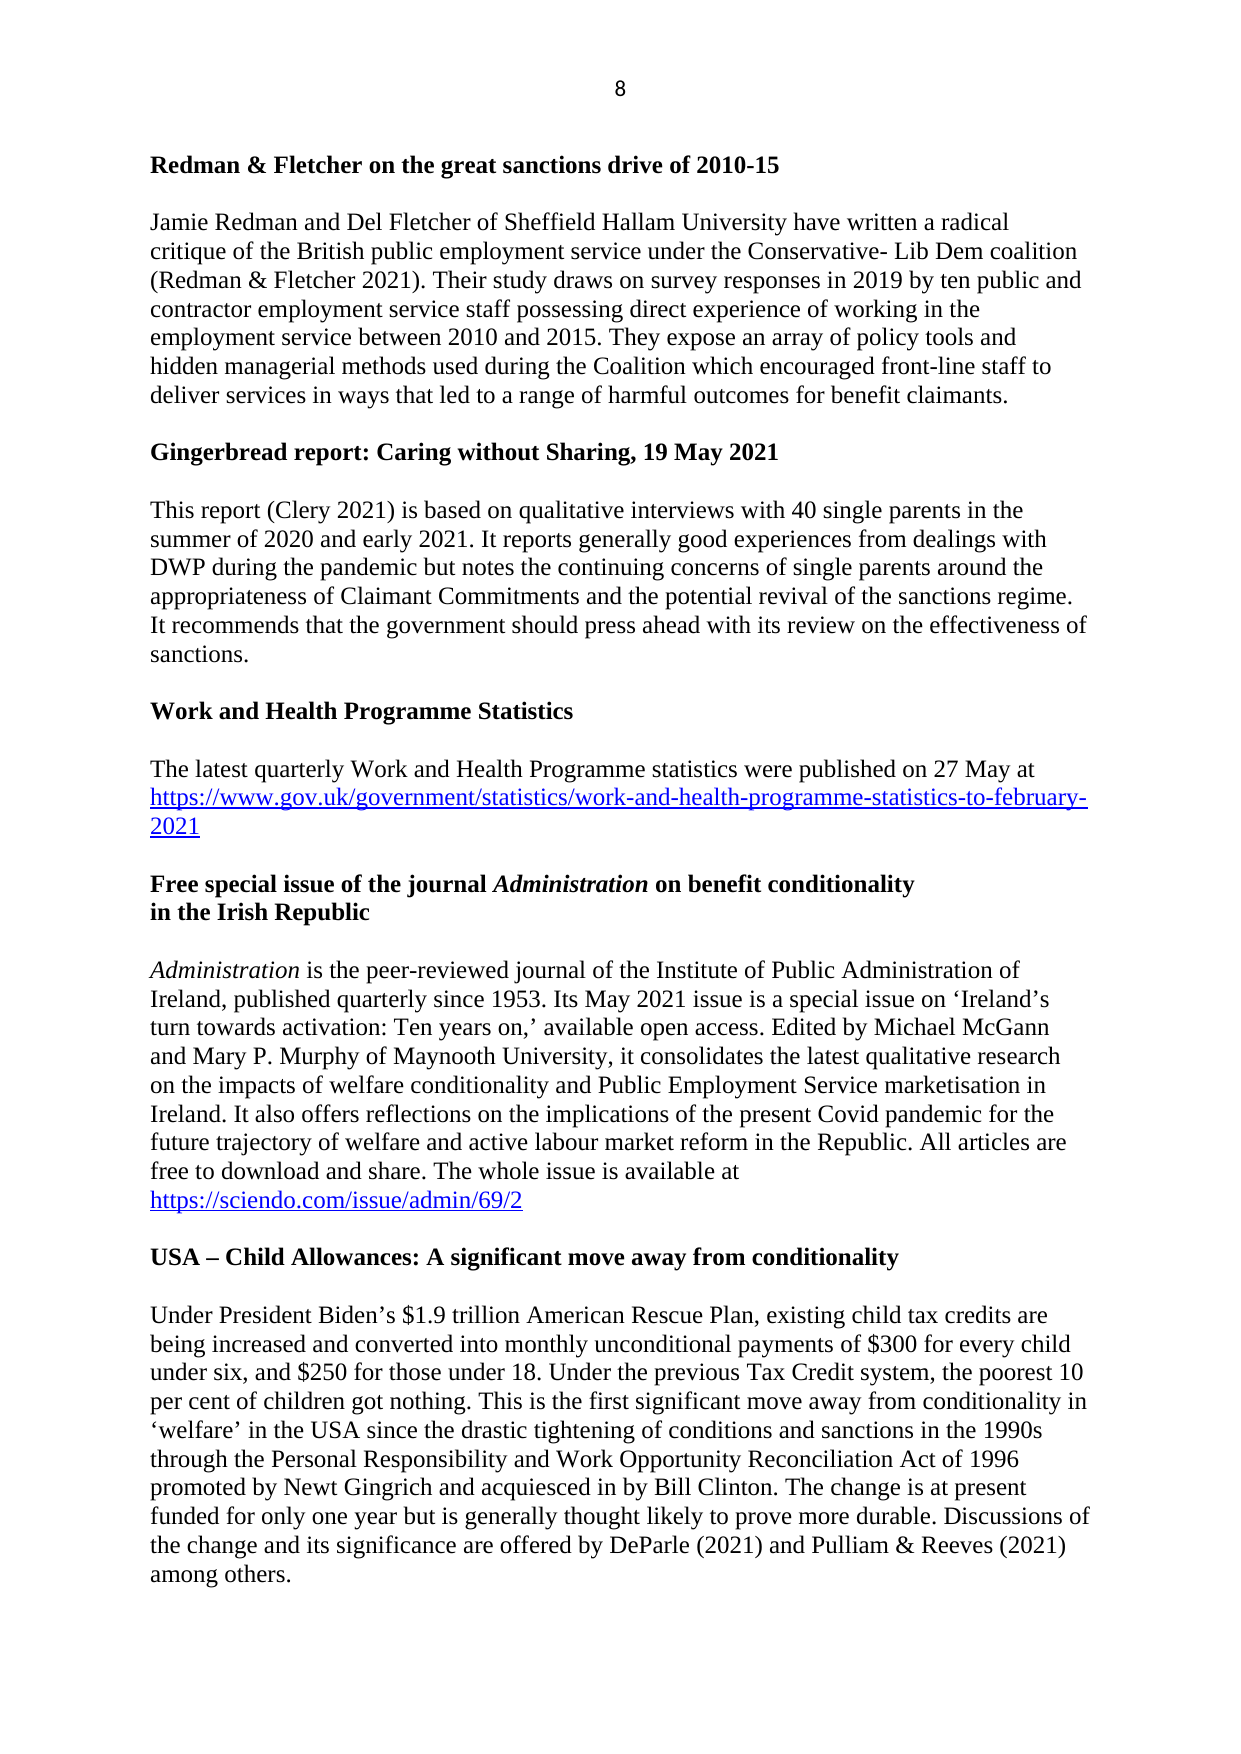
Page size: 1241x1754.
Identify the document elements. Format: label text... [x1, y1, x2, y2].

text Under President Biden’s $1.9 trillion American Rescue Plan, existing child tax credits are being increased and converted into monthly unconditional payments of $300 for every child under six, and $250 for those under 18. Under the previous Tax Credit system, the poorest 10 per cent of children got nothing. This is the first significant move away from conditionality in ‘welfare’ in the USA since the drastic tightening of conditions and sanctions in the 1990s through the Personal Responsibility and Work Opportunity Reconciliation Act of 1996 promoted by Newt Gingrich and acquiesced in by Bill Clinton. The change is at present funded for only one year but is generally thought likely to prove more durable. Discussions of the change and its significance are offered by DeParle (2021) and Pulliam & Reeves (2021) among others. [150, 1300, 1090, 1587]
text USA – Child Allowances: A significant move away from conditionality [150, 1242, 1090, 1271]
text Administration is the peer-reviewed journal of the Institute of Public Administration of Ireland, published quarterly since 1953. Its May 2021 issue is a special issue on ‘Ireland’s turn towards activation: Ten years on,’ available open access. Edited by Michael McGann and Mary P. Murphy of Maynooth University, it consolidates the latest qualitative research on the impacts of welfare conditionality and Public Employment Service marketisation in Ireland. It also offers reflections on the implications of the present Covid pandemic for the future trajectory of welfare and active labour market reform in the Republic. All articles are free to download and share. The whole issue is available at https://sciendo.com/issue/admin/69/2 [150, 955, 1090, 1214]
text Work and Health Programme Statistics [150, 696, 1090, 725]
text Gingerbread report: Caring without Sharing, 19 May 2021 [150, 437, 1090, 466]
text Jamie Redman and Del Fletcher of Sheffield Hallam University have written a radical critique of the British public employment service under the Conservative- Lib Dem coalition (Redman & Fletcher 2021). Their study draws on survey responses in 2019 by ten public and contractor employment service staff possessing direct experience of working in the employment service between 2010 and 2015. They expose an array of policy tools and hidden managerial methods used during the Coalition which encouraged front-line staff to deliver services in ways that led to a range of harmful outcomes for benefit claimants. [150, 207, 1090, 409]
text Redman & Fletcher on the great sanctions drive of 2010-15 [150, 150, 1090, 179]
text The latest quarterly Work and Health Programme statistics were published on 27 May at https://www.gov.uk/government/statistics/work-and-health-programme-statistics-to-february-2021 [150, 754, 1090, 840]
text This report (Clery 2021) is based on qualitative interviews with 40 single parents in the summer of 2020 and early 2021. It reports generally good experiences from dealings with DWP during the pandemic but notes the continuing concerns of single parents around the appropriateness of Claimant Commitments and the potential revival of the sanctions regime. It recommends that the government should press ahead with its review on the effectiveness of sanctions. [150, 495, 1090, 667]
text in the Irish Republic [150, 897, 1090, 926]
text Free special issue of the journal Administration on benefit conditionality [150, 869, 1090, 897]
